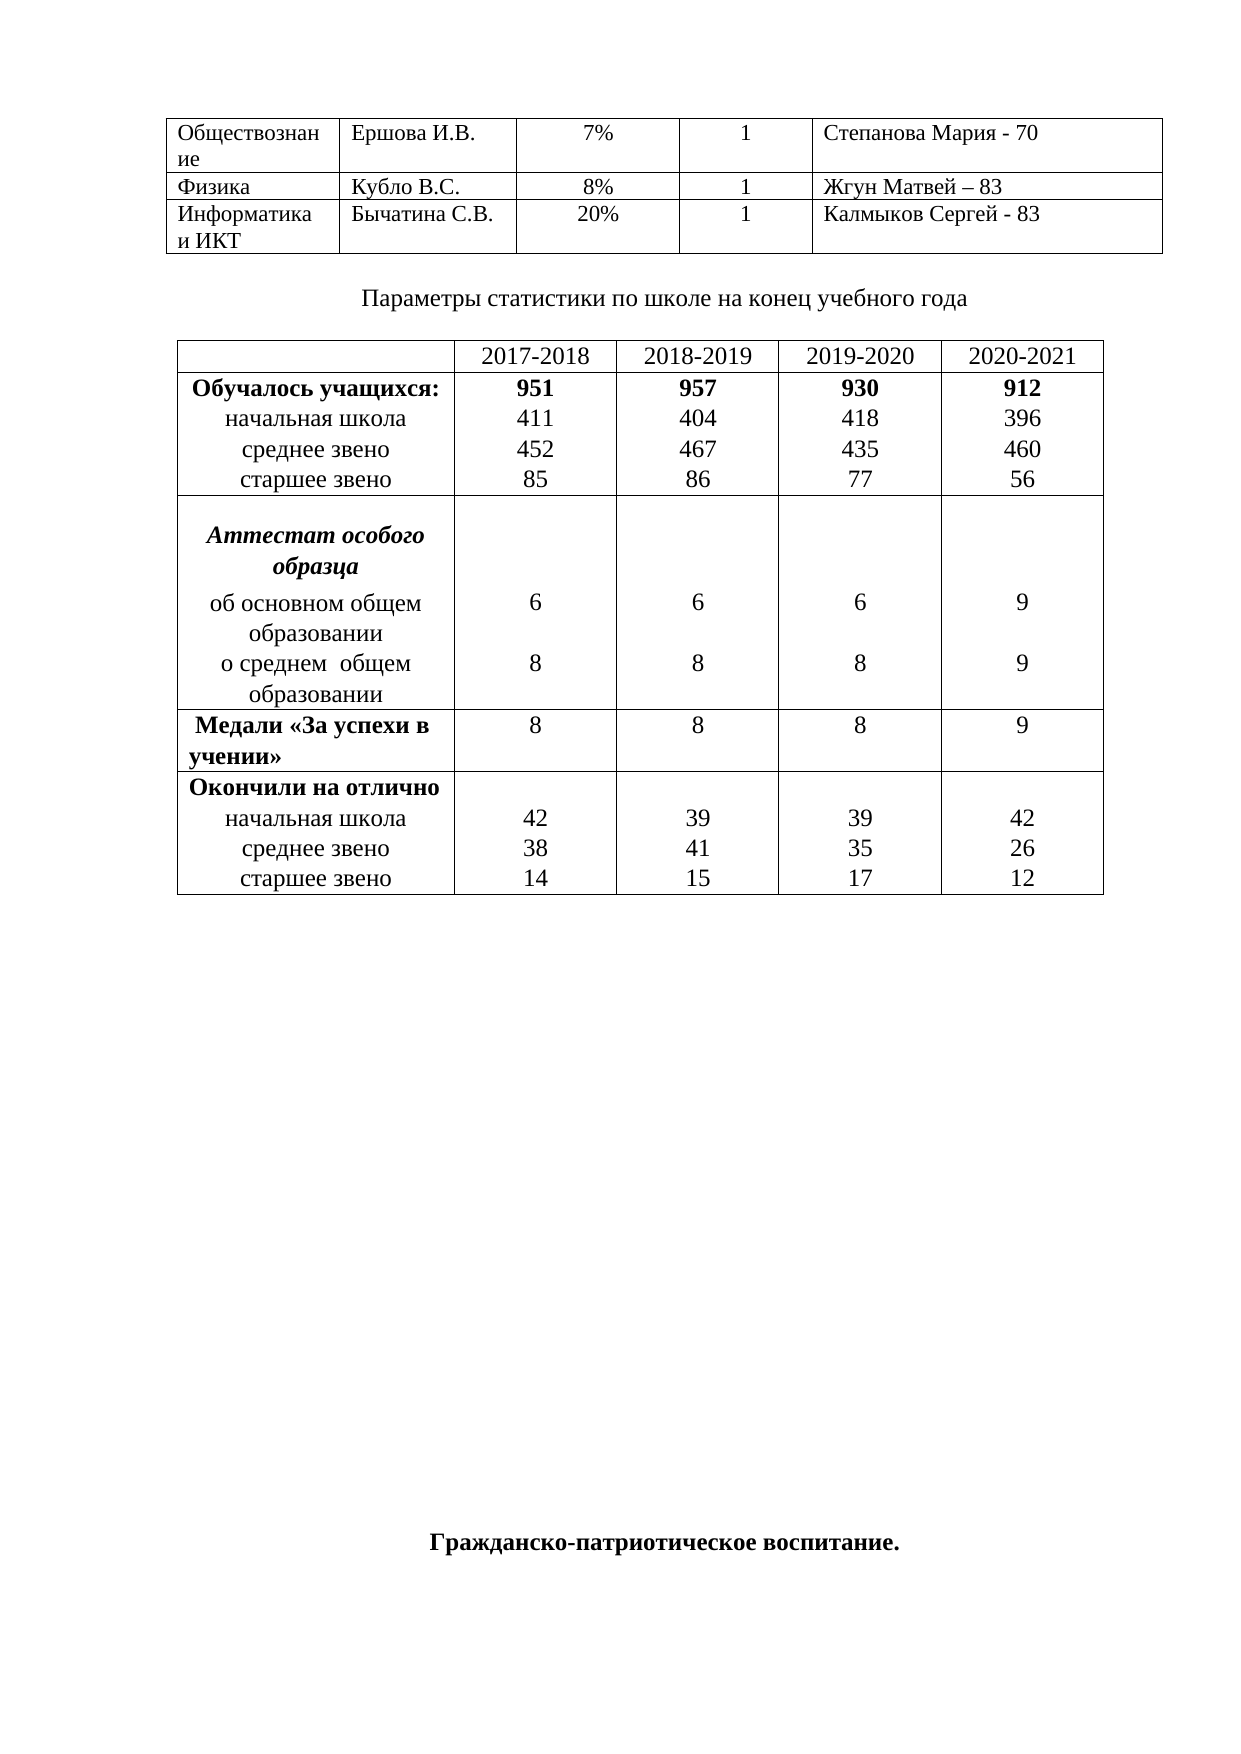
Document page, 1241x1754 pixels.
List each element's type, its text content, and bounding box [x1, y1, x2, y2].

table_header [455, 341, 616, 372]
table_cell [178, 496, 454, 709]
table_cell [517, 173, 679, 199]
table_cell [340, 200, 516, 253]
text Параметры статистики по школе на конец учебного года [177, 283, 1152, 312]
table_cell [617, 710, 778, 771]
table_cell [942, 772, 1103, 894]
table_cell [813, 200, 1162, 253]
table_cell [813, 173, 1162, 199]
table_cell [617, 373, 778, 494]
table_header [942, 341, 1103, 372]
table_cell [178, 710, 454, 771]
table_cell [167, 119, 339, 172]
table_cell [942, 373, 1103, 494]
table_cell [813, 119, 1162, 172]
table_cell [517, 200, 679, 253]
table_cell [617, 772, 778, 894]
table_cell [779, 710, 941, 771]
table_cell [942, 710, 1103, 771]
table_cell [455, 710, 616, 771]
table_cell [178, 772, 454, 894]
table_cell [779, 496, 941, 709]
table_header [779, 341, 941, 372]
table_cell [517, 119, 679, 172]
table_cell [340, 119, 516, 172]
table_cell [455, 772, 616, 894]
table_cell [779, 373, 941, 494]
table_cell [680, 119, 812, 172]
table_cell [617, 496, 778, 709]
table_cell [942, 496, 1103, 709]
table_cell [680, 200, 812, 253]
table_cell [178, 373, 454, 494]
text Гражданско-патриотическое воспитание. [177, 1527, 1152, 1556]
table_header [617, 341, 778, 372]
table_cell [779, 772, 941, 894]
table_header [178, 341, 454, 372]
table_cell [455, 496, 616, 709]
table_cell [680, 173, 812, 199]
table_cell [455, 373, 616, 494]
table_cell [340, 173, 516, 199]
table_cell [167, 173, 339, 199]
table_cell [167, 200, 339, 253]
